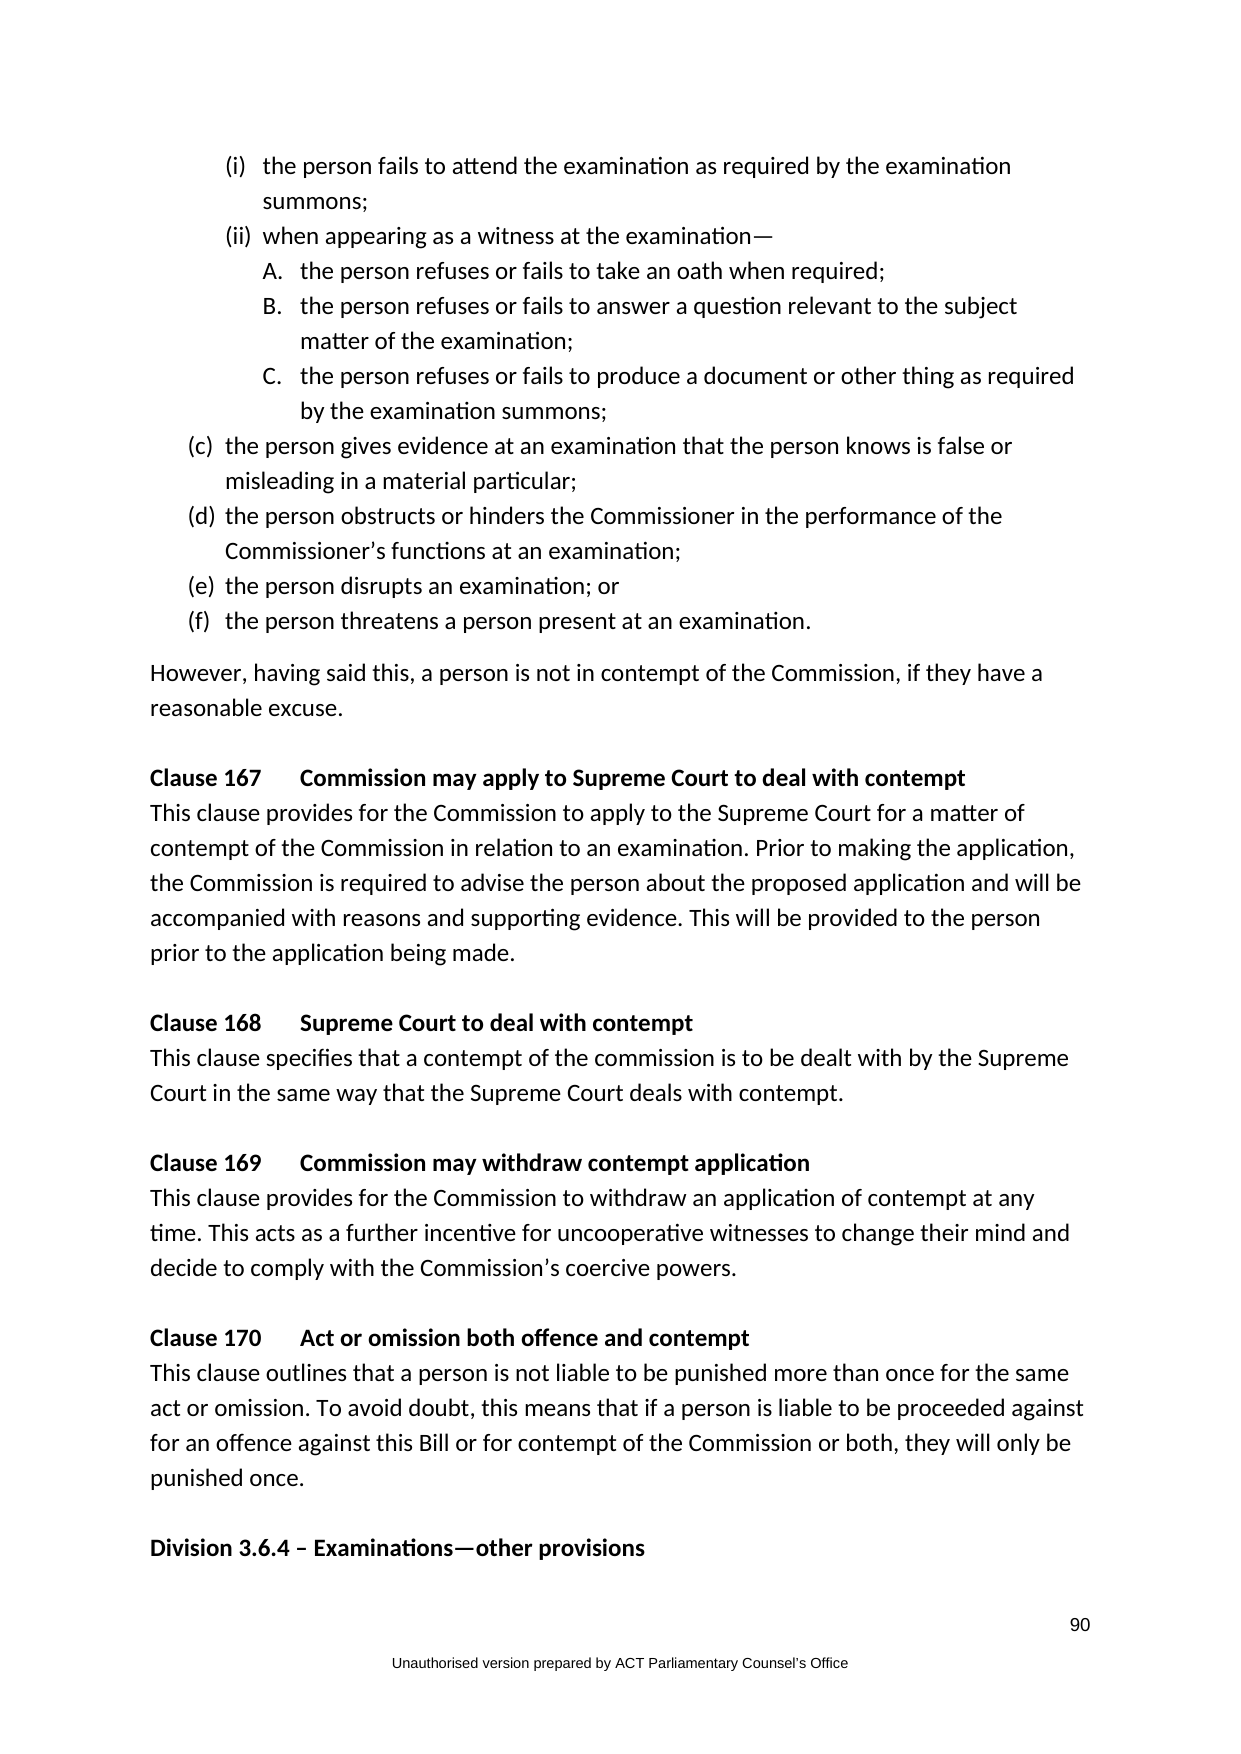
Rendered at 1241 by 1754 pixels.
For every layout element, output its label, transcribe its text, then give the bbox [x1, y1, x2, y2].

subtitle Supreme Court to deal with contempt [150, 1007, 1090, 1037]
text However, having said this, a person is not in contempt of the Commission, if they have a reasonable excuse. [150, 657, 1090, 722]
text This clause provides for the Commission to withdraw an application of contempt at any time. This acts as a further incentive for uncooperative witnesses to change their mind and decide to comply with the Commission’s coercive powers. [150, 1182, 1090, 1282]
subtitle Commission may withdraw contempt application [150, 1147, 1090, 1177]
list the person refuses or fails to answer a question relevant to the subject matter of the examination; [262, 290, 1090, 356]
list the person refuses or fails to produce a document or other thing as required by the examination summons; [262, 360, 1090, 426]
subtitle Commission may apply to Supreme Court to deal with contempt [150, 762, 1090, 792]
subtitle Act or omission both offence and contempt [150, 1322, 1090, 1352]
list when appearing as a witness at the examination— [225, 220, 1090, 251]
list the person fails to attend the examination as required by the examination summons; [225, 150, 1090, 216]
text This clause outlines that a person is not liable to be punished more than once for the same act or omission. To avoid doubt, this means that if a person is liable to be proceeded against for an offence against this Bill or for contempt of the Commission or both, they will only be punished once. [150, 1357, 1090, 1492]
list the person obstructs or hinders the Commissioner in the performance of the Commissioner’s functions at an examination; [187, 500, 1090, 566]
list the person disrupts an examination; or [187, 570, 1090, 601]
text This clause specifies that a contempt of the commission is to be dealt with by the Supreme Court in the same way that the Supreme Court deals with contempt. [150, 1042, 1090, 1107]
text This clause provides for the Commission to apply to the Supreme Court for a matter of contempt of the Commission in relation to an examination. Prior to making the application, the Commission is required to advise the person about the proposed application and will be accompanied with reasons and supporting evidence. This will be provided to the person prior to the application being made. [150, 797, 1090, 967]
list the person refuses or fails to take an oath when required; [262, 255, 1090, 286]
text Division 3.6.4 – Examinations—other provisions [150, 1532, 1090, 1562]
list the person threatens a person present at an examination. [187, 605, 1090, 636]
list the person gives evidence at an examination that the person knows is false or misleading in a material particular; [187, 430, 1090, 496]
